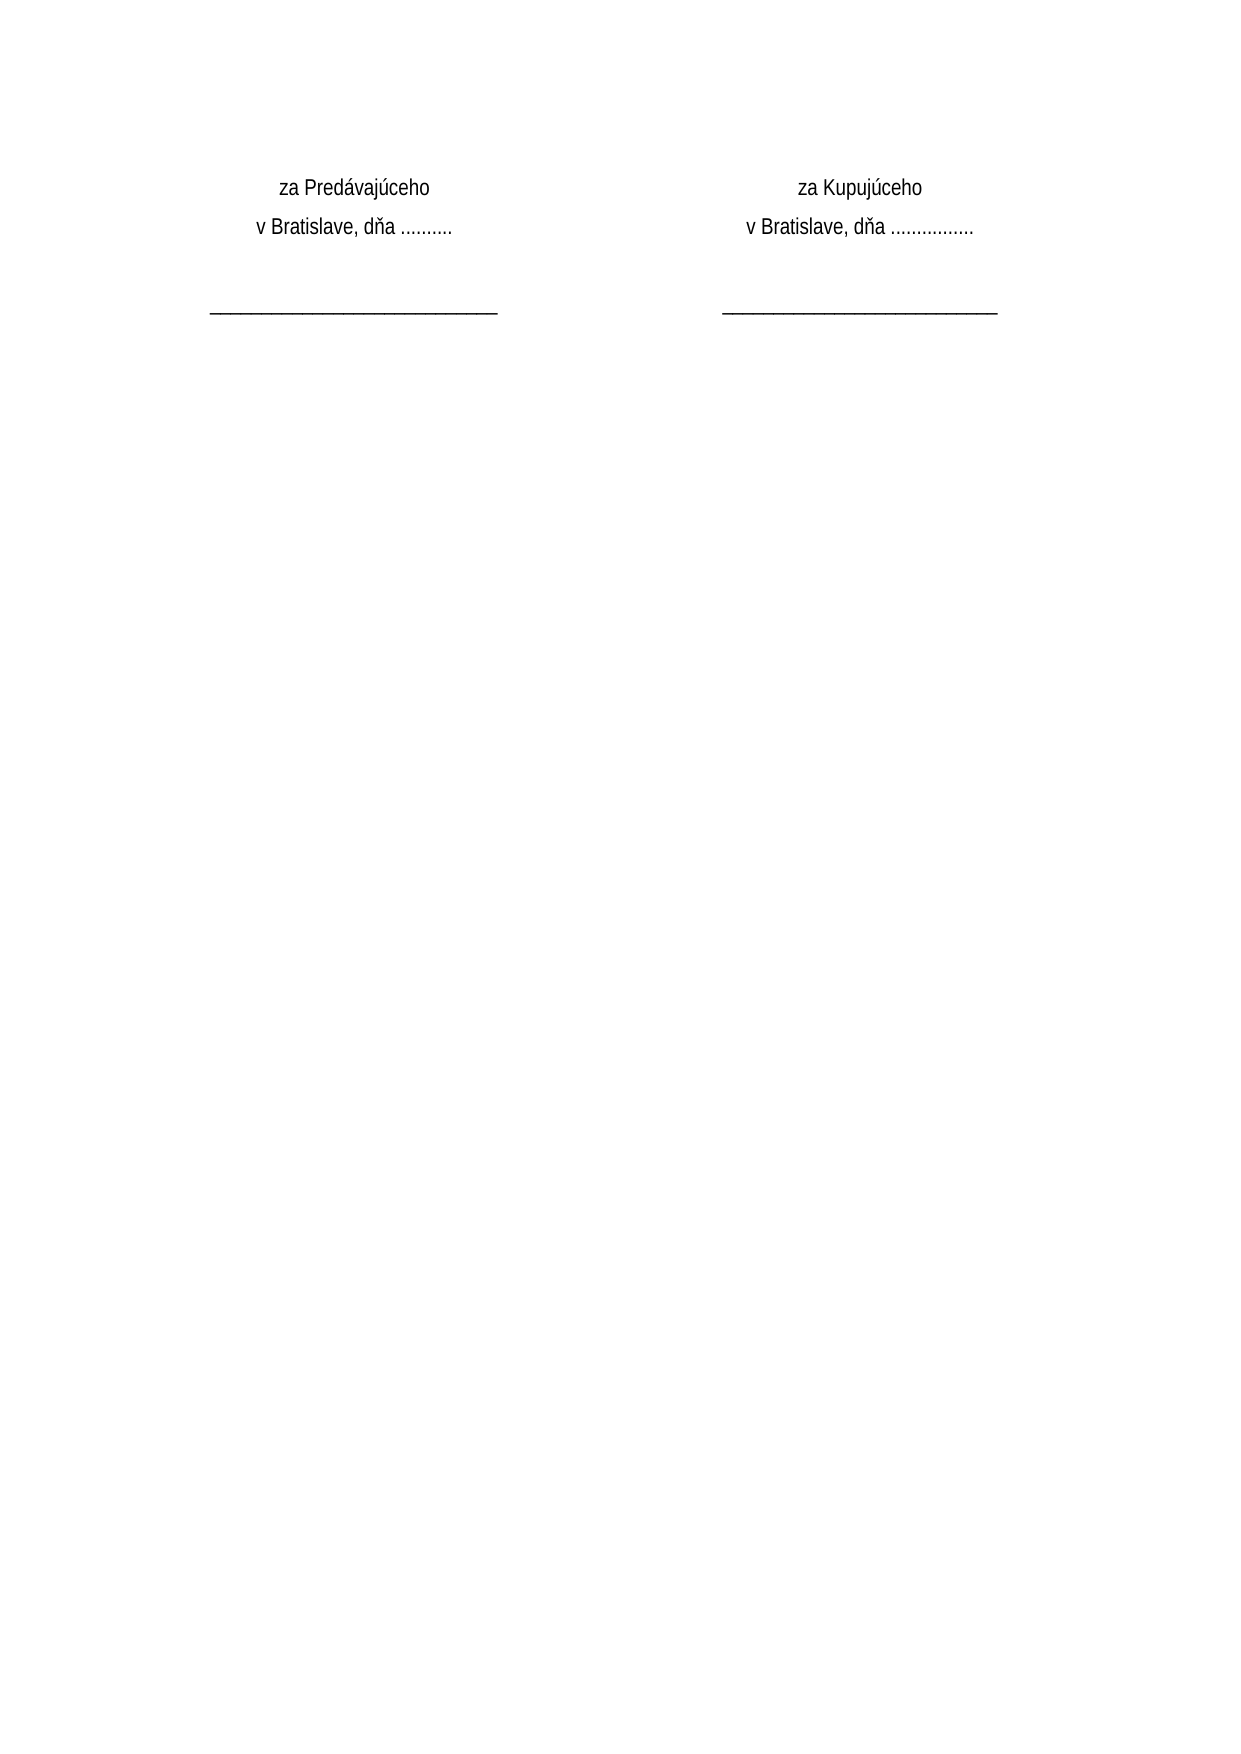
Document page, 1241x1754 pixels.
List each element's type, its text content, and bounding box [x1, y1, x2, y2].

text za Predávajúceho za Kupujúceho [148, 174, 1093, 200]
text v Bratislave, dňa .......... v Bratislave, dňa ................ [148, 213, 1093, 239]
